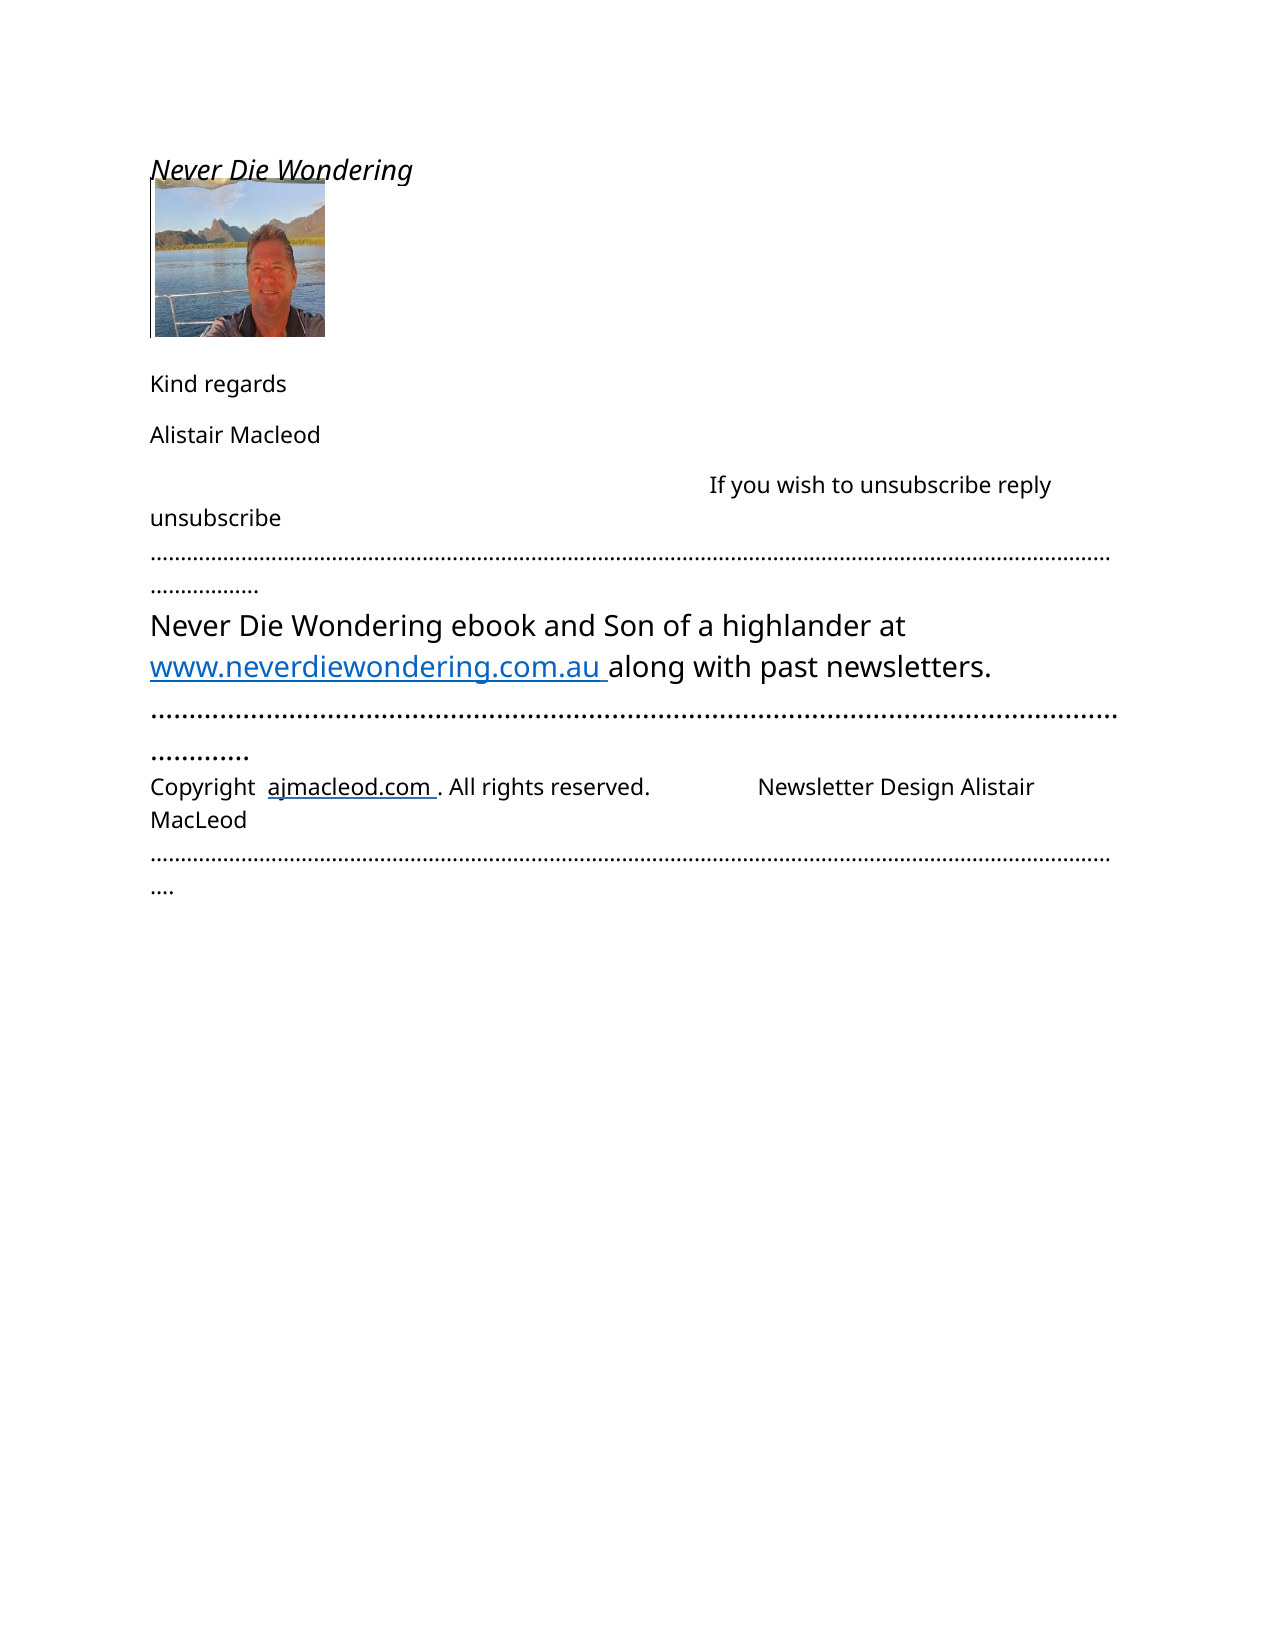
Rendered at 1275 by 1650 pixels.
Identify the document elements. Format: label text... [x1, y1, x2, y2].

text …………………………………………………………………………………………………………………………………………………………... [150, 535, 1125, 600]
text Copyright ajmacleod.com . All rights reserved. Newsletter Design Alistair MacLeod [150, 771, 1125, 835]
text Never Die Wondering ebook and Son of a highlander at www.neverdiewondering.com.au along with past newsletters. [149, 605, 1125, 686]
picture [155, 178, 325, 337]
text Alistair Macleod [149, 419, 1121, 450]
text …………………………………………………………………………………………………………………………. [150, 687, 1125, 769]
text Kind regards [149, 368, 1121, 399]
text If you wish to unsubscribe reply unsubscribe [149, 469, 1125, 533]
text ………………………………………………………………………………………………………………………………………………. [150, 837, 1125, 902]
